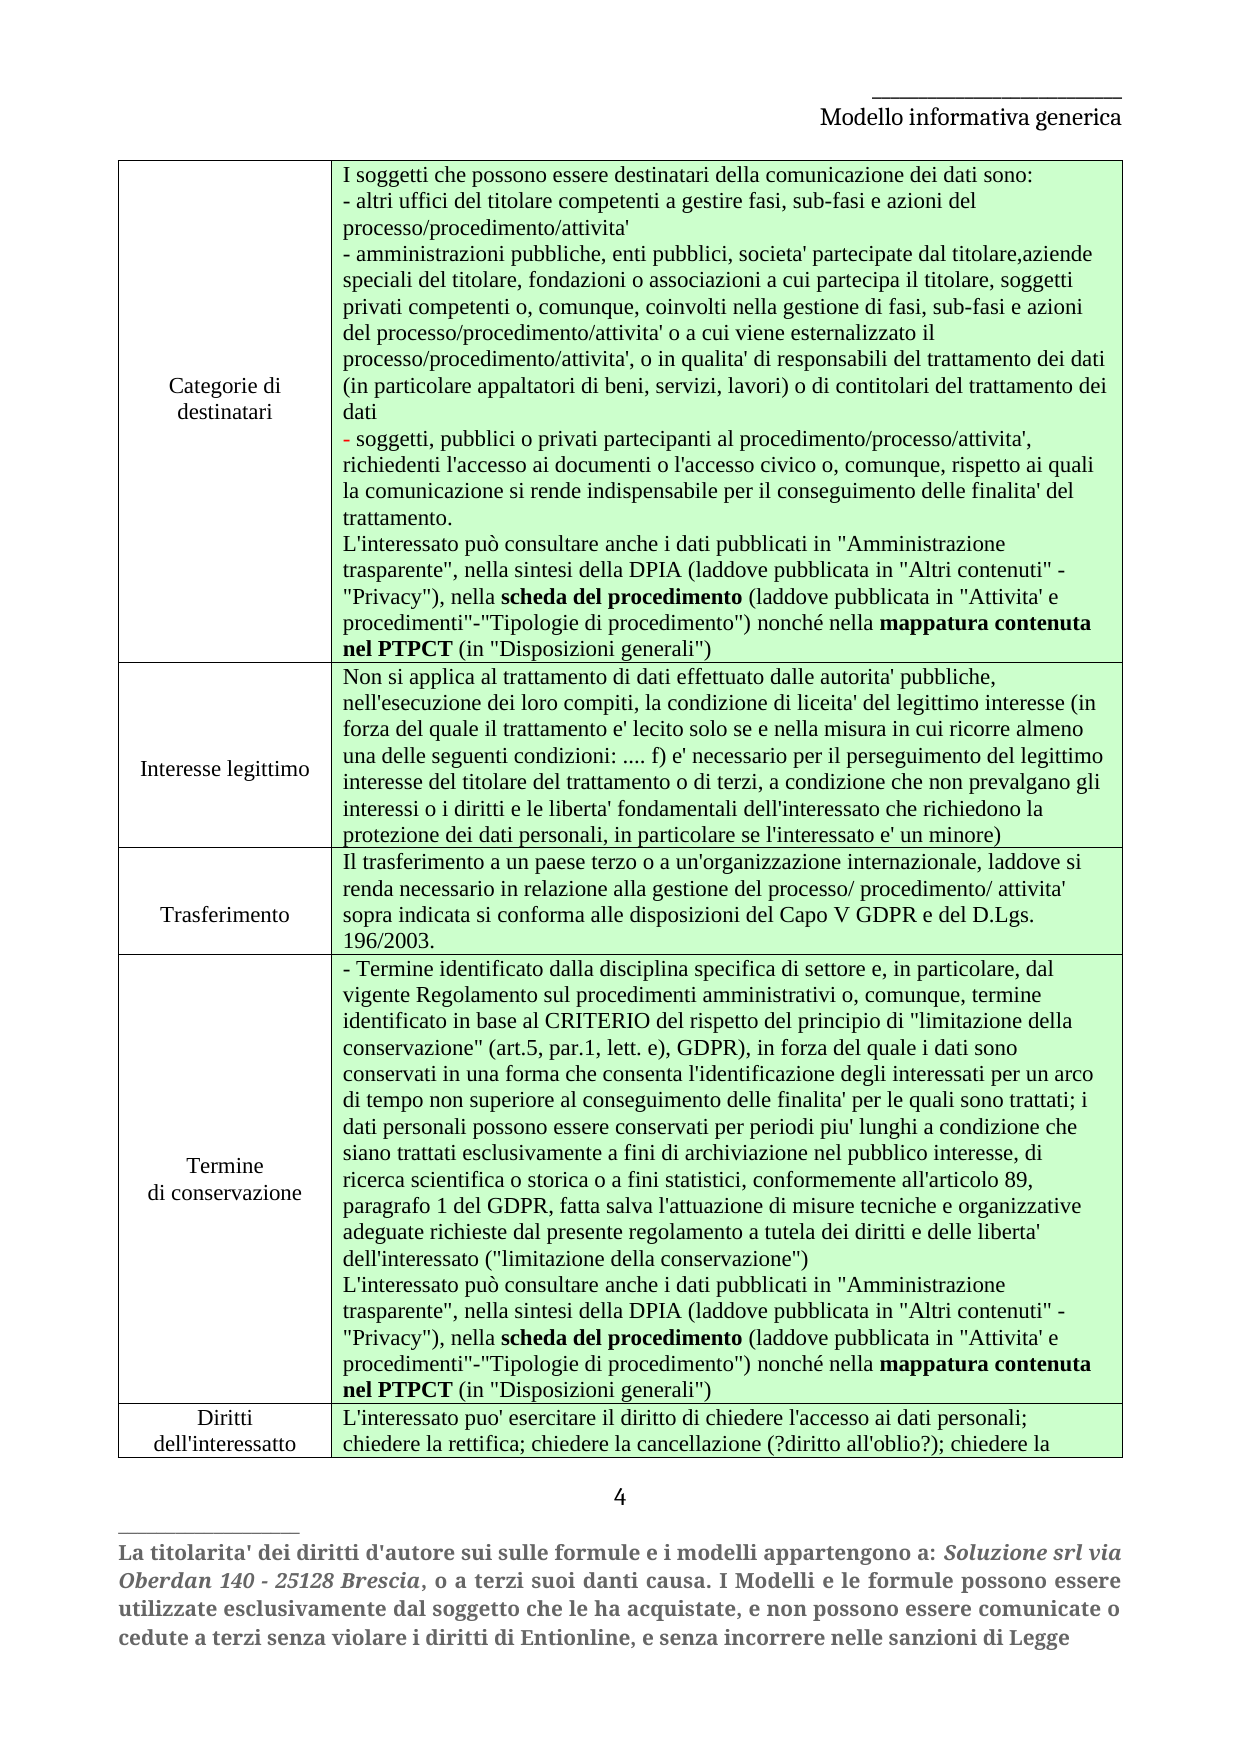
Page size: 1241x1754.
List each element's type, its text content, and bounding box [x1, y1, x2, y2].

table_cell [332, 1404, 1122, 1457]
table_cell Categorie di destinatari [119, 161, 331, 662]
table_cell Termine di conservazione [119, 955, 331, 1403]
table_cell Non si applica al trattamento di dati effettuato dalle autorita' pubbliche, nell'esecuzione dei loro compiti, la condizione di liceita' del legittimo interesse (in forza del quale il trattamento e' lecito solo se e nella misura in cui ricorre almeno una delle seguenti condizioni: .... f) e' necessario per il perseguimento del legittimo interesse del titolare del trattamento o di terzi, a condizione che non prevalgano gli interessi o i diritti e le liberta' fondamentali dell'interessato che richiedono la protezione dei dati personali, in particolare se l'interessato e' un minore) [332, 663, 1122, 847]
table_cell - Termine identificato dalla disciplina specifica di settore e, in particolare, dal vigente Regolamento sul procedimenti amministrativi o, comunque, termine identificato in base al CRITERIO del rispetto del principio di "limitazione della conservazione" (art.5, par.1, lett. e), GDPR), in forza del quale i dati sono conservati in una forma che consenta l'identificazione degli interessati per un arco di tempo non superiore al conseguimento delle finalita' per le quali sono trattati; i dati personali possono essere conservati per periodi piu' lunghi a condizione che siano trattati esclusivamente a fini di archiviazione nel pubblico interesse, di ricerca scientifica o storica o a fini statistici, conformemente all'articolo 89, paragrafo 1 del GDPR, fatta salva l'attuazione di misure tecniche e organizzative adeguate richieste dal presente regolamento a tutela dei diritti e delle liberta' dell'interessato ("limitazione della conservazione") L'interessato può consultare anche i dati pubblicati in "Amministrazione trasparente", nella sintesi della DPIA (laddove pubblicata in "Altri contenuti" - "Privacy"), nella scheda del procedimento (laddove pubblicata in "Attivita' e procedimenti"-"Tipologie di procedimento") nonché nella mappatura contenuta nel PTPCT (in "Disposizioni generali") [332, 955, 1122, 1403]
table_cell I soggetti che possono essere destinatari della comunicazione dei dati sono: - altri uffici del titolare competenti a gestire fasi, sub-fasi e azioni del processo/procedimento/attivita' - amministrazioni pubbliche, enti pubblici, societa' partecipate dal titolare,aziende speciali del titolare, fondazioni o associazioni a cui partecipa il titolare, soggetti privati competenti o, comunque, coinvolti nella gestione di fasi, sub-fasi e azioni del processo/procedimento/attivita' o a cui viene esternalizzato il processo/procedimento/attivita', o in qualita' di responsabili del trattamento dei dati (in particolare appaltatori di beni, servizi, lavori) o di contitolari del trattamento dei dati - soggetti, pubblici o privati partecipanti al procedimento/processo/attivita', richiedenti l'accesso ai documenti o l'accesso civico o, comunque, rispetto ai quali la comunicazione si rende indispensabile per il conseguimento delle finalita' del trattamento. L'interessato può consultare anche i dati pubblicati in "Amministrazione trasparente", nella sintesi della DPIA (laddove pubblicata in "Altri contenuti" - "Privacy"), nella scheda del procedimento (laddove pubblicata in "Attivita' e procedimenti"-"Tipologie di procedimento") nonché nella mappatura contenuta nel PTPCT (in "Disposizioni generali") [332, 161, 1122, 662]
table_cell Trasferimento [119, 848, 331, 954]
table_cell Interesse legittimo [119, 663, 331, 847]
table_cell Il trasferimento a un paese terzo o a un'organizzazione internazionale, laddove si renda necessario in relazione alla gestione del processo/ procedimento/ attivita' sopra indicata si conforma alle disposizioni del Capo V GDPR e del D.Lgs. 196/2003. [332, 848, 1122, 954]
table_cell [119, 1404, 331, 1457]
